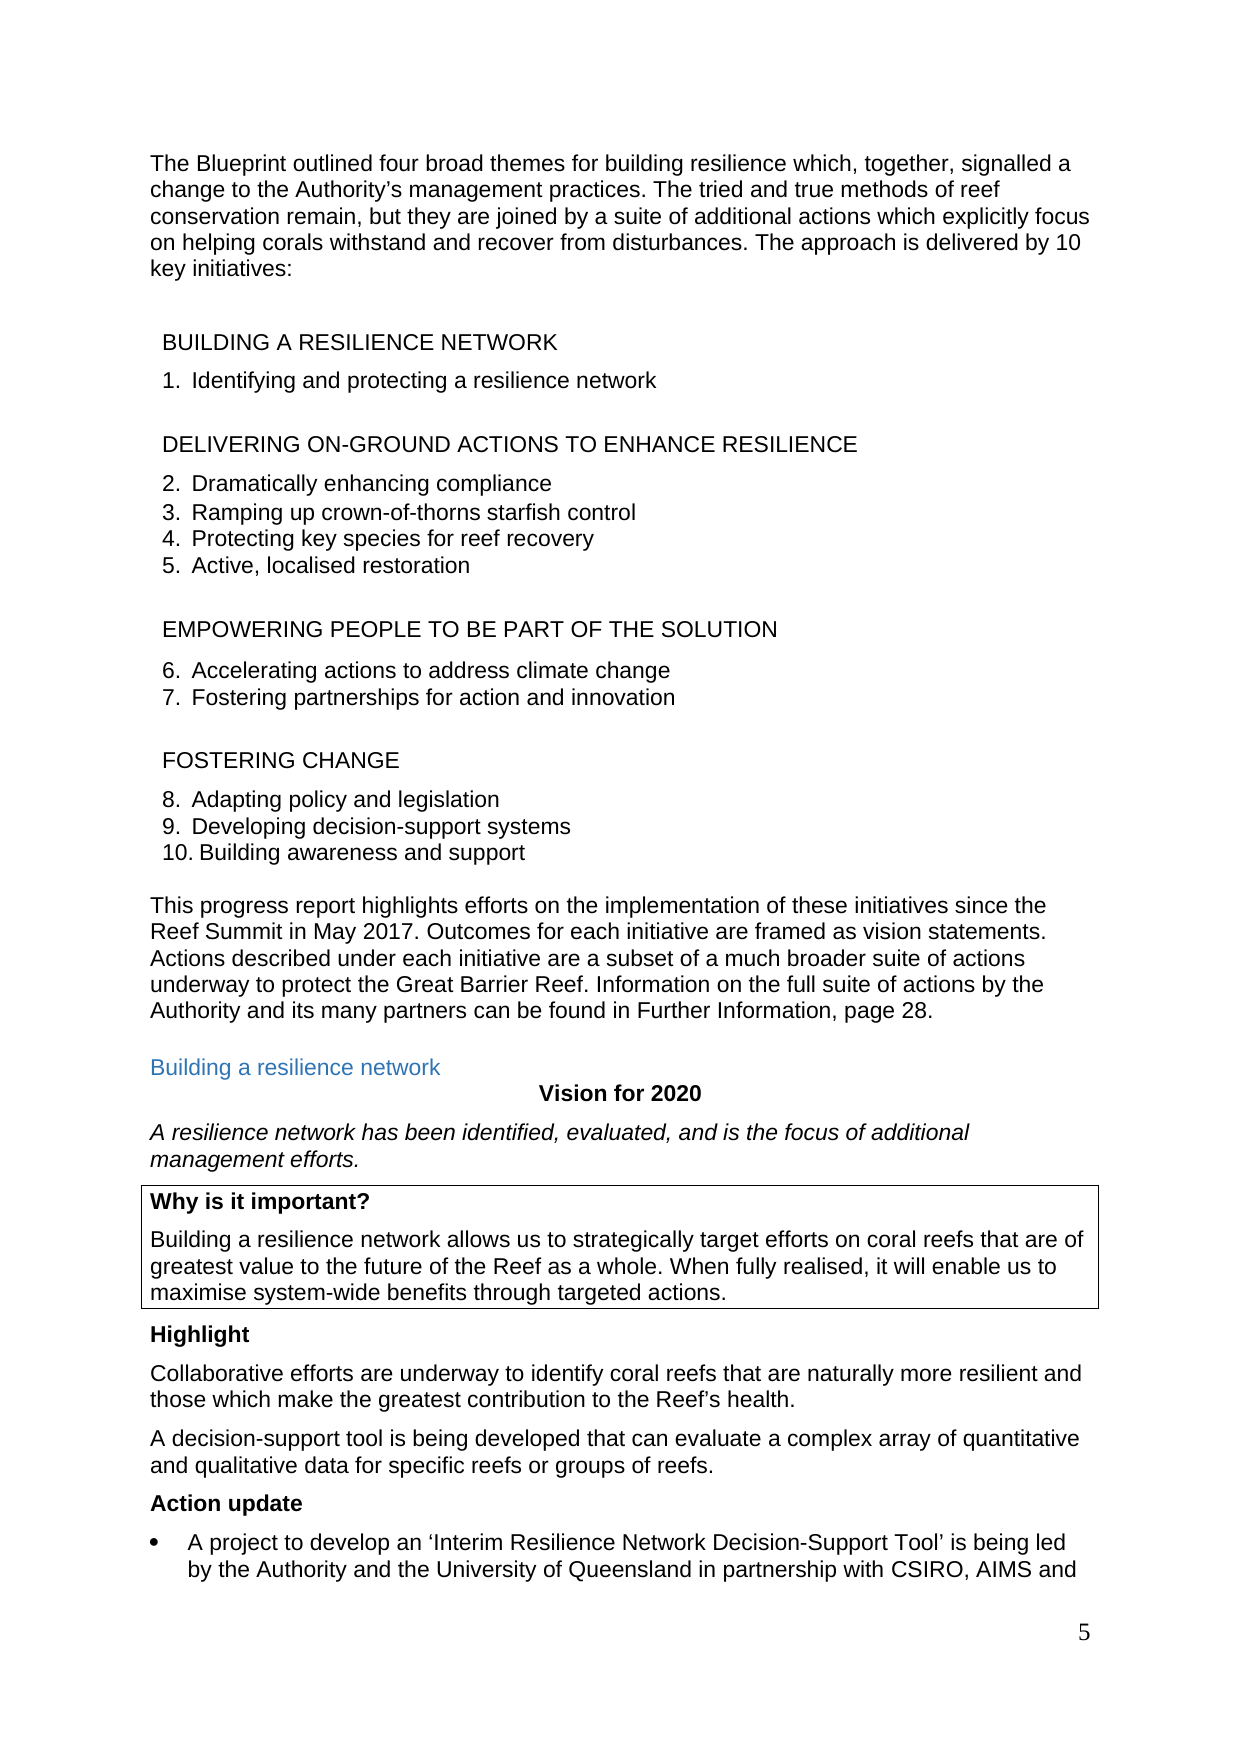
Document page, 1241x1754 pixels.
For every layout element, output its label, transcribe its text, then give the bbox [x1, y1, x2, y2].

subtitle Building a resilience network [150, 1054, 1090, 1080]
text This progress report highlights efforts on the implementation of these initiatives since the Reef Summit in May 2017. Outcomes for each initiative are framed as vision statements. Actions described under each initiative are a subset of a much broader suite of actions underway to protect the Great Barrier Reef. Information on the full suite of actions by the Authority and its many partners can be found in Further Information, page 28. [150, 892, 1090, 1023]
text BUILDING A RESILIENCE NETWORK [162, 329, 1090, 355]
text Why is it important? [142, 1186, 1098, 1214]
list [150, 1529, 1090, 1582]
text A resilience network has been identified, evaluated, and is the focus of additional management efforts. [150, 1119, 1090, 1172]
list Accelerating actions to address climate change [162, 655, 1090, 683]
list Ramping up crown-of-thorns starfish control [162, 497, 1090, 525]
text FOSTERING CHANGE [162, 747, 1090, 774]
text The Blueprint outlined four broad themes for building resilience which, together, signalled a change to the Authority’s management practices. The tried and true methods of reef conservation remain, but they are joined by a suite of additional actions which explicitly focus on helping corals withstand and recover from disturbances. The approach is delivered by 10 key initiatives: [150, 150, 1090, 282]
text Highlight [150, 1321, 1090, 1347]
list Dramatically enhancing compliance [162, 470, 1090, 497]
text EMPOWERING PEOPLE TO BE PART OF THE SOLUTION [162, 616, 967, 642]
list Developing decision-support systems [162, 813, 1090, 839]
list Building awareness and support [162, 839, 1090, 865]
text DELIVERING ON-GROUND ACTIONS TO ENHANCE RESILIENCE [162, 431, 967, 458]
list Adapting policy and legislation [162, 786, 1090, 813]
text Collaborative efforts are underway to identify coral reefs that are naturally more resilient and those which make the greatest contribution to the Reef’s health. [150, 1360, 1090, 1413]
list Fostering partnerships for action and innovation [162, 683, 1090, 710]
text Vision for 2020 [150, 1080, 1090, 1107]
list Identifying and protecting a resilience network [162, 367, 1090, 394]
list Active, localised restoration [162, 552, 1090, 578]
text Building a resilience network allows us to strategically target efforts on coral reefs that are of greatest value to the future of the Reef as a whole. When fully realised, it will enable us to maximise system-wide benefits through targeted actions. [142, 1223, 1098, 1308]
text A decision-support tool is being developed that can evaluate a complex array of quantitative and qualitative data for specific reefs or groups of reefs. [150, 1425, 1090, 1478]
text Action update [150, 1490, 1090, 1517]
list Protecting key species for reef recovery [162, 525, 1090, 552]
